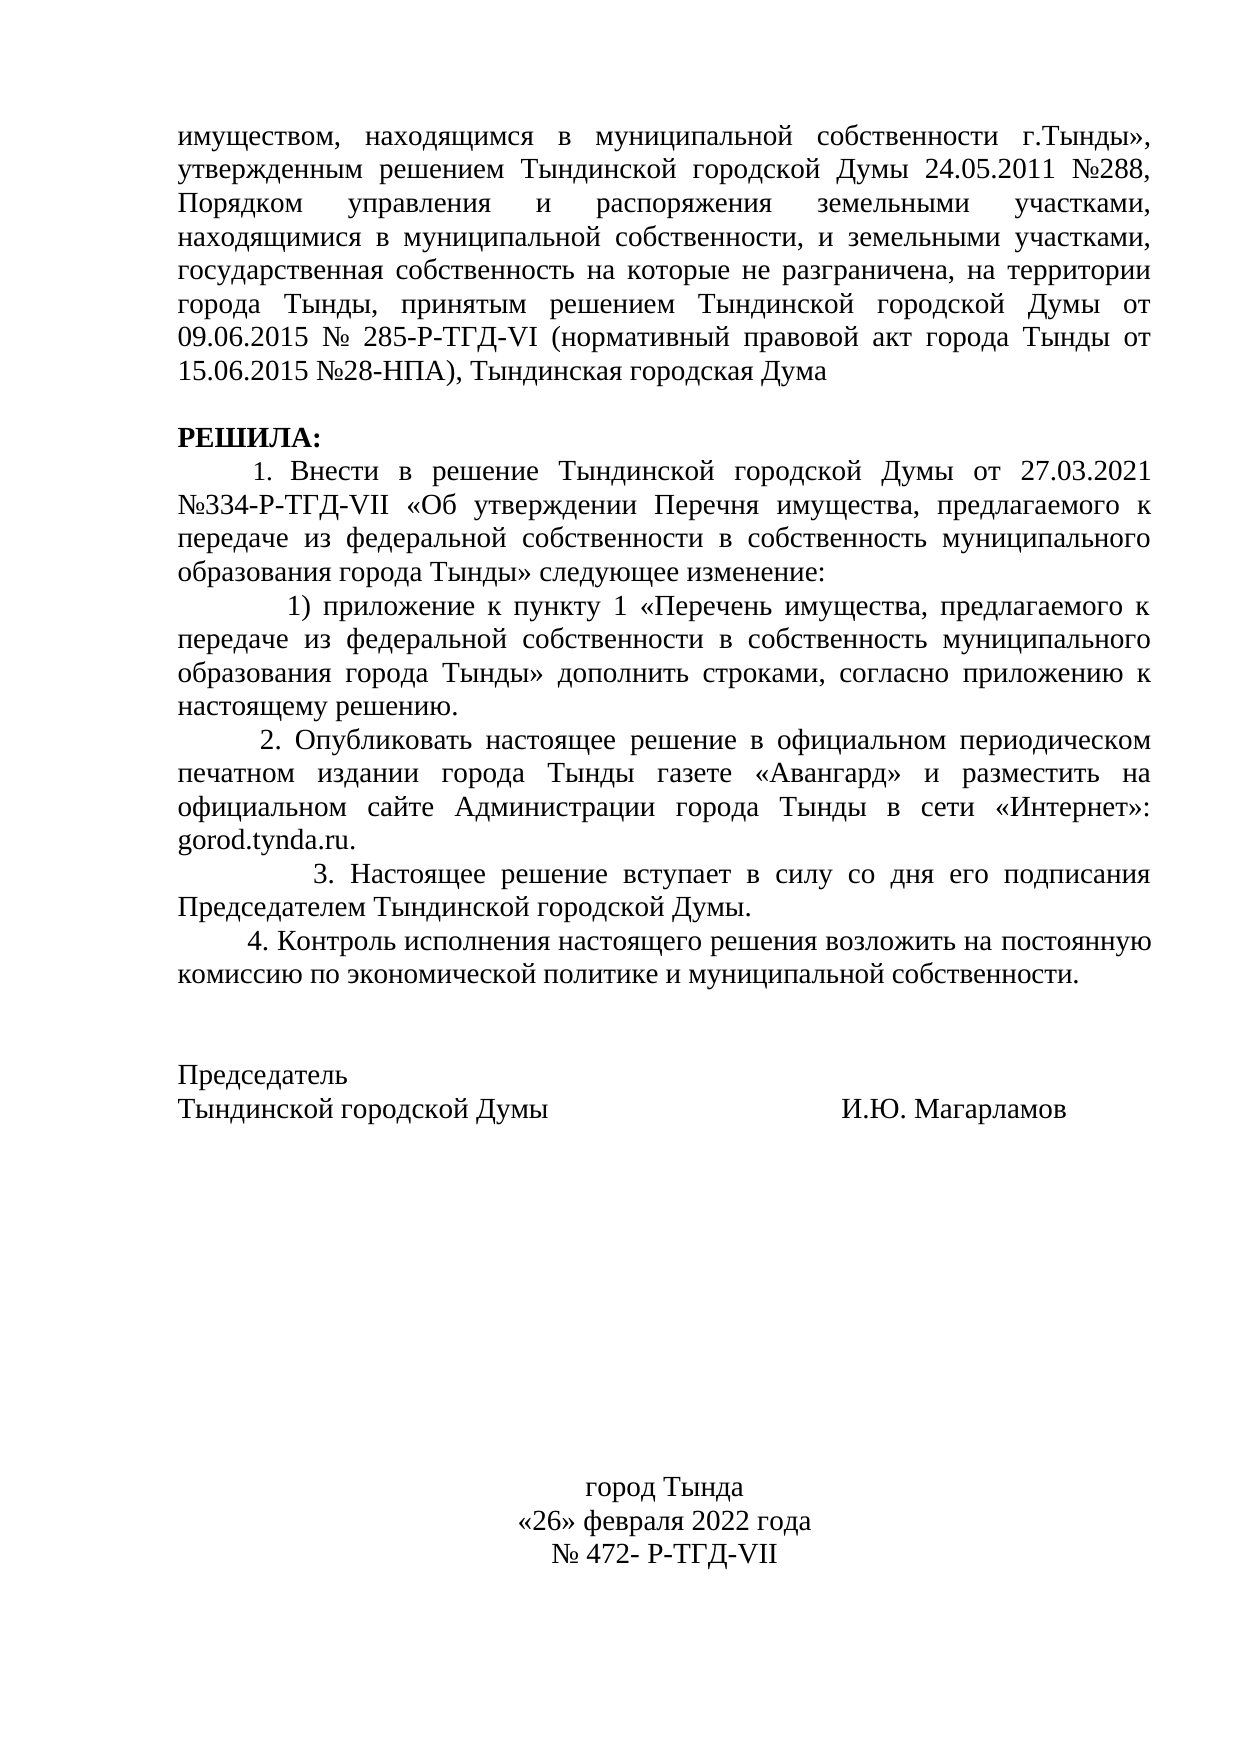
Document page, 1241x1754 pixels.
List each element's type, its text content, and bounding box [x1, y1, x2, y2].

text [177, 118, 1152, 386]
text РЕШИЛА: [177, 420, 1152, 453]
text Тындинской городской Думы И.Ю. Магарламов [177, 1091, 1152, 1124]
text город Тында [177, 1469, 1152, 1503]
text «26» февраля 2022 года [177, 1503, 1152, 1536]
text 2. Опубликовать настоящее решение в официальном периодическом печатном издании города Тынды газете «Авангард» и разместить на официальном сайте Администрации города Тынды в сети «Интернет»: gorod.tynda.ru. [177, 722, 1152, 856]
text 3. Настоящее решение вступает в силу со дня его подписания Председателем Тындинской городской Думы. [177, 856, 1152, 923]
text Председатель [177, 1057, 1152, 1091]
text 1) приложение к пункту 1 «Перечень имущества, предлагаемого к передаче из федеральной собственности в собственность муниципального образования города Тынды» дополнить строками, согласно приложению к настоящему решению. [177, 588, 1152, 722]
text 4. Контроль исполнения настоящего решения возложить на постоянную комиссию по экономической политике и муниципальной собственности. [177, 923, 1152, 990]
list Внести в решение Тындинской городской Думы от 27.03.2021 №334-Р-ТГД-VII «Об утверждении Перечня имущества, предлагаемого к передаче из федеральной собственности в собственность муниципального образования города Тынды» следующее изменение: [177, 453, 1152, 588]
text № 472- Р-ТГД-VII [177, 1536, 1152, 1570]
